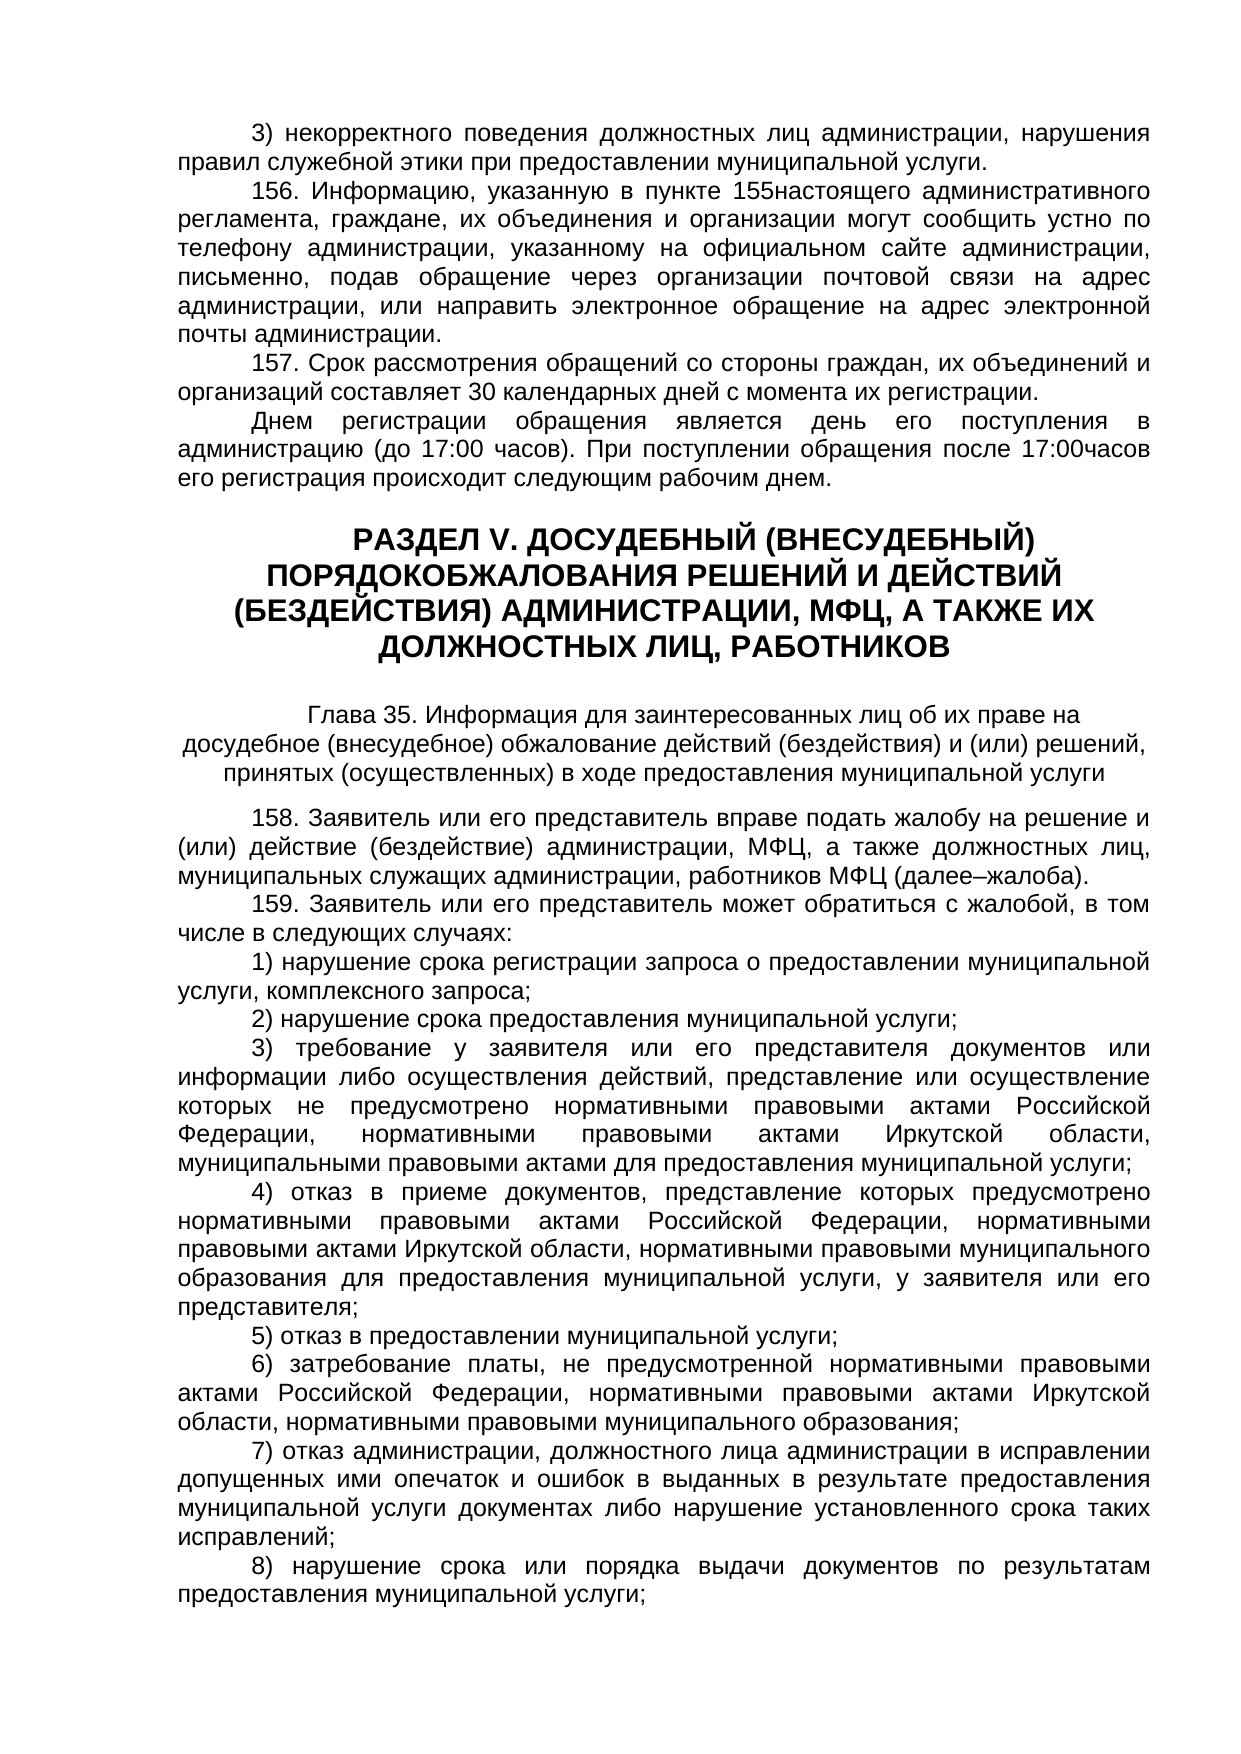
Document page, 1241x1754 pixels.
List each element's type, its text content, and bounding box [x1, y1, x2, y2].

text 156. Информацию, указанную в пункте 155настоящего административного регламента, граждане, их объединения и организации могут сообщить устно по телефону администрации, указанному на официальном сайте администрации, письменно, подав обращение через организации почтовой связи на адрес администрации, или направить электронное обращение на адрес электронной почты администрации. [177, 176, 1152, 348]
text 158. Заявитель или его представитель вправе подать жалобу на решение и (или) действие (бездействие) администрации, МФЦ, а также должностных лиц, муниципальных служащих администрации, работников МФЦ (далее–жалоба). [177, 803, 1152, 889]
text 157. Срок рассмотрения обращений со стороны граждан, их объединений и организаций составляет 30 календарных дней с момента их регистрации. [177, 348, 1152, 406]
text 2) нарушение срока предоставления муниципальной услуги; [177, 1004, 1152, 1033]
text 5) отказ в предоставлении муниципальной услуги; [177, 1321, 1152, 1349]
text 4) отказ в приеме документов, представление которых предусмотрено нормативными правовыми актами Российской Федерации, нормативными правовыми актами Иркутской области, нормативными правовыми муниципального образования для предоставления муниципальной услуги, у заявителя или его представителя; [177, 1177, 1152, 1321]
text 6) затребование платы, не предусмотренной нормативными правовыми актами Российской Федерации, нормативными правовыми актами Иркутской области, нормативными правовыми муниципального образования; [177, 1349, 1152, 1436]
text Глава 35. Информация для заинтересованных лиц об их праве на досудебное (внесудебное) обжалование действий (бездействия) и (или) решений, принятых (осуществленных) в ходе предоставления муниципальной услуги [177, 700, 1152, 787]
text РАЗДЕЛ V. ДОСУДЕБНЫЙ (ВНЕСУДЕБНЫЙ) ПОРЯДОКОБЖАЛОВАНИЯ РЕШЕНИЙ И ДЕЙСТВИЙ (БЕЗДЕЙСТВИЯ) АДМИНИСТРАЦИИ, МФЦ, А ТАКЖЕ ИХ ДОЛЖНОСТНЫХ ЛИЦ, РАБОТНИКОВ [177, 521, 1152, 664]
text 3) некорректного поведения должностных лиц администрации, нарушения правил служебной этики при предоставлении муниципальной услуги. [177, 118, 1152, 176]
text 7) отказ администрации, должностного лица администрации в исправлении допущенных ими опечаток и ошибок в выданных в результате предоставления муниципальной услуги документах либо нарушение установленного срока таких исправлений; [177, 1436, 1152, 1551]
text 3) требование у заявителя или его представителя документов или информации либо осуществления действий, представление или осуществление которых не предусмотрено нормативными правовыми актами Российской Федерации, нормативными правовыми актами Иркутской области, муниципальными правовыми актами для предоставления муниципальной услуги; [177, 1033, 1152, 1177]
text 8) нарушение срока или порядка выдачи документов по результатам предоставления муниципальной услуги; [177, 1551, 1152, 1608]
text 159. Заявитель или его представитель может обратиться с жалобой, в том числе в следующих случаях: [177, 889, 1152, 947]
text 1) нарушение срока регистрации запроса о предоставлении муниципальной услуги, комплексного запроса; [177, 947, 1152, 1004]
text Днем регистрации обращения является день его поступления в администрацию (до 17:00 часов). При поступлении обращения после 17:00часов его регистрация происходит следующим рабочим днем. [177, 406, 1152, 492]
